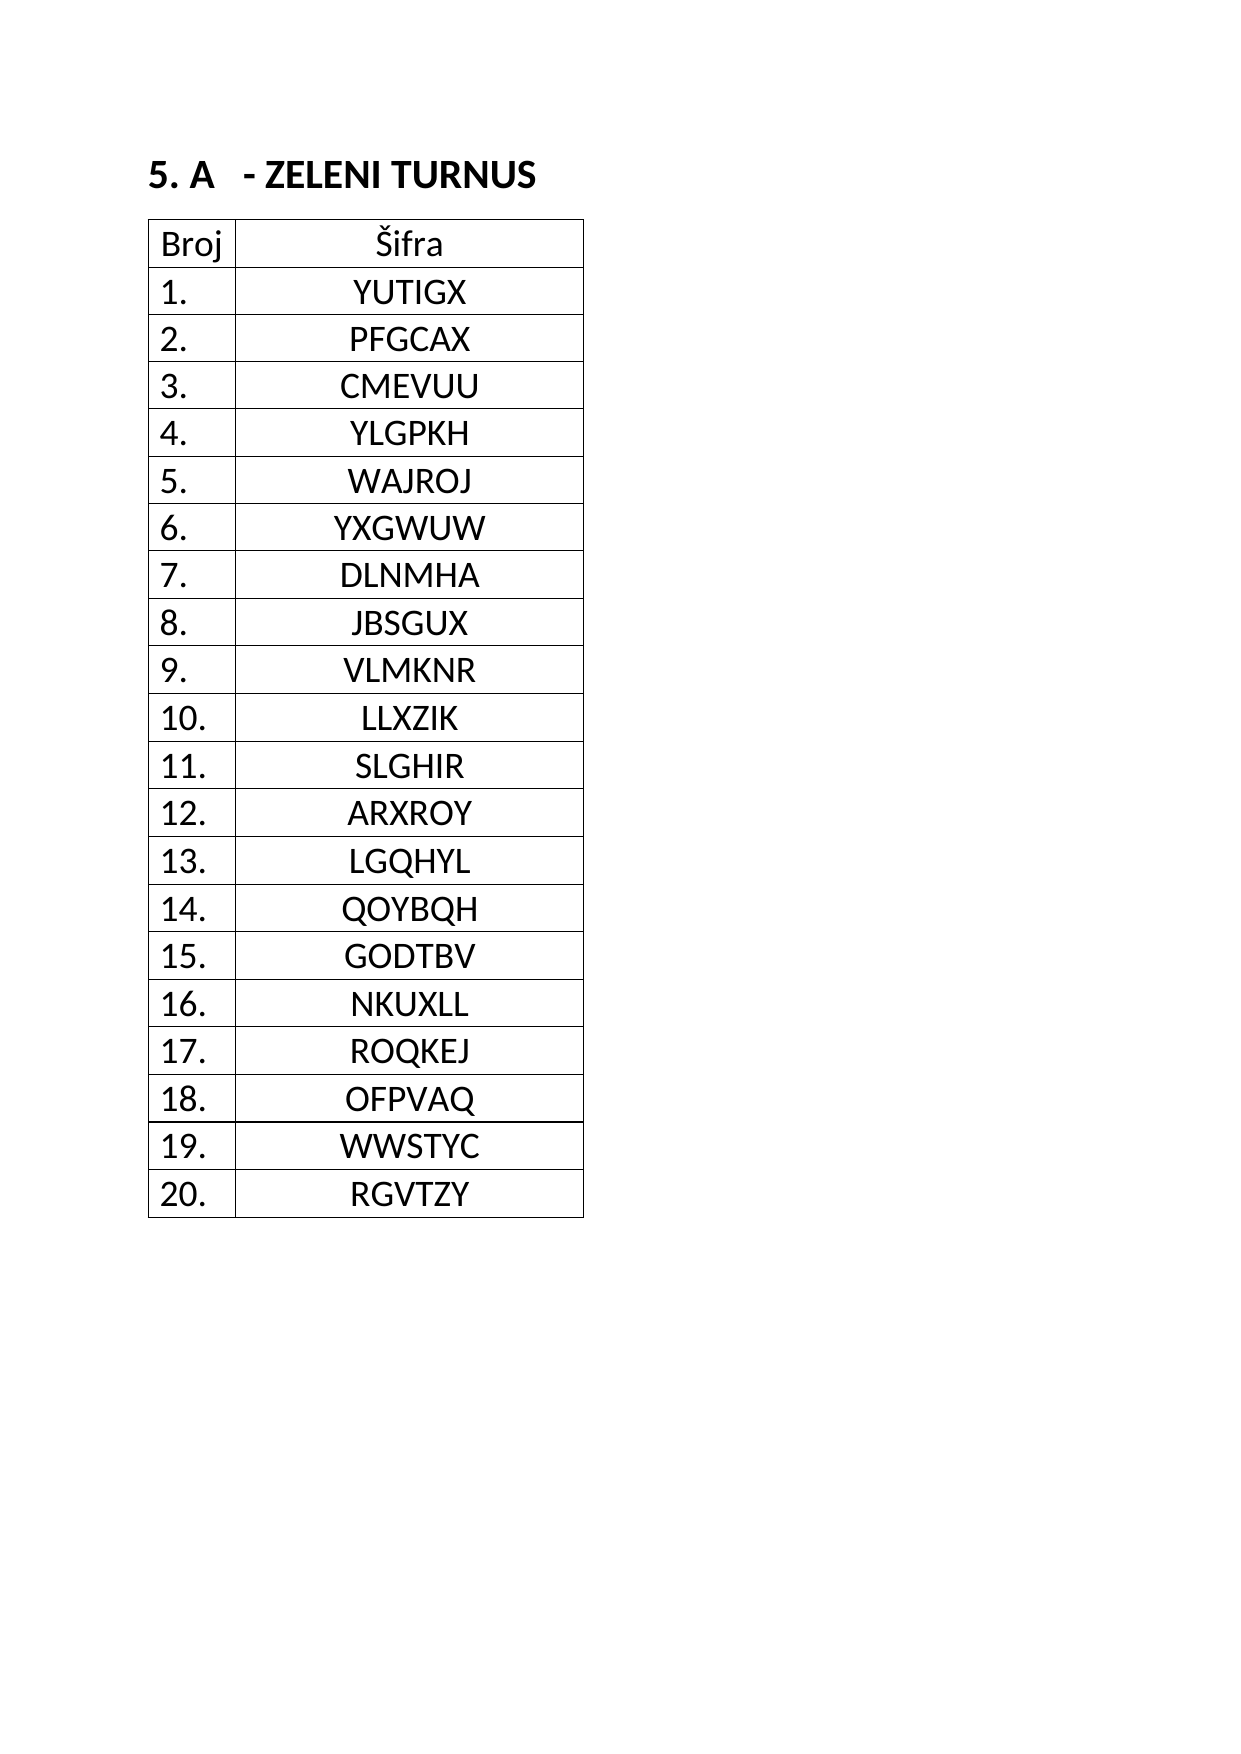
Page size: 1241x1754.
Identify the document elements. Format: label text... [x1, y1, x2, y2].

table_cell CMEVUU [236, 362, 583, 408]
table_cell GODTBV [236, 932, 583, 979]
table_cell 20. [149, 1170, 235, 1217]
table_cell VLMKNR [236, 646, 583, 693]
table_cell 16. [149, 980, 235, 1026]
table_cell 10. [149, 694, 235, 741]
table_cell 6. [149, 504, 235, 550]
table_cell PFGCAX [236, 315, 583, 361]
table_cell 3. [149, 362, 235, 408]
table_cell SLGHIR [236, 742, 583, 788]
table_cell WAJROJ [236, 457, 583, 503]
table_cell 7. [149, 551, 235, 598]
table_cell LLXZIK [236, 694, 583, 741]
table_cell 9. [149, 646, 235, 693]
table_cell ARXROY [236, 789, 583, 836]
table_header Broj [149, 220, 235, 267]
table_cell 4. [149, 409, 235, 456]
table_cell 2. [149, 315, 235, 361]
text 5. A - ZELENI TURNUS [148, 148, 1093, 198]
table_cell WWSTYC [236, 1123, 583, 1169]
table_cell 18. [149, 1075, 235, 1121]
table_cell JBSGUX [236, 599, 583, 645]
table_cell YLGPKH [236, 409, 583, 456]
table_cell YUTIGX [236, 268, 583, 314]
table_cell RGVTZY [236, 1170, 583, 1217]
table_cell LGQHYL [236, 837, 583, 883]
table_cell ROQKEJ [236, 1027, 583, 1074]
table_cell OFPVAQ [236, 1075, 583, 1121]
table_cell 5. [149, 457, 235, 503]
table_header Šifra [236, 220, 583, 267]
table_cell 15. [149, 932, 235, 979]
table_cell 13. [149, 837, 235, 883]
table_cell 1. [149, 268, 235, 314]
table_cell 17. [149, 1027, 235, 1074]
table_cell DLNMHA [236, 551, 583, 598]
table_cell 11. [149, 742, 235, 788]
table_cell 14. [149, 885, 235, 931]
table_cell 19. [149, 1123, 235, 1169]
table_cell 8. [149, 599, 235, 645]
table_cell QOYBQH [236, 885, 583, 931]
table_cell NKUXLL [236, 980, 583, 1026]
table_cell YXGWUW [236, 504, 583, 550]
table_cell 12. [149, 789, 235, 836]
